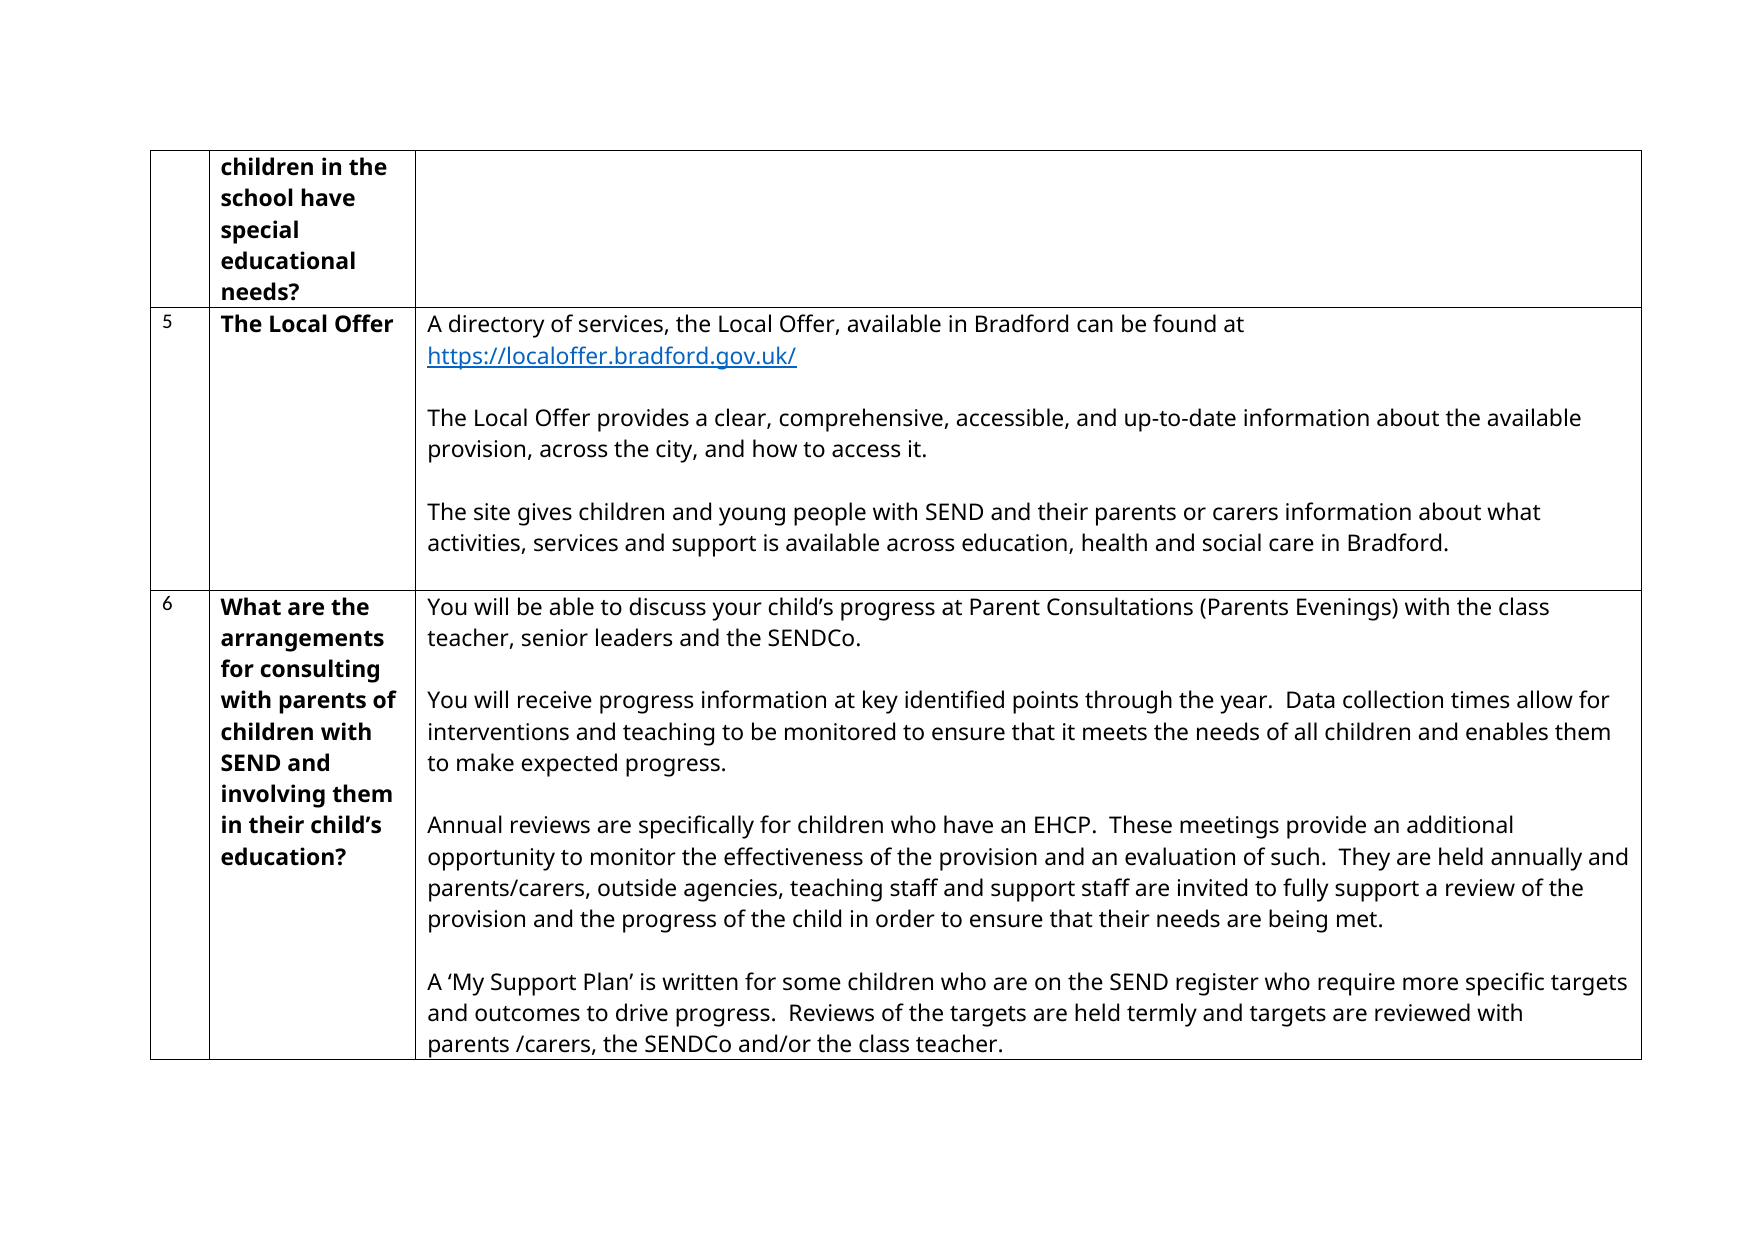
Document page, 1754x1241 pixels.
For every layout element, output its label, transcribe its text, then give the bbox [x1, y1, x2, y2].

table_cell The Local Offer [210, 308, 415, 589]
table_cell 4 [151, 151, 209, 307]
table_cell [210, 591, 415, 1059]
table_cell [210, 151, 415, 307]
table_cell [416, 151, 1641, 307]
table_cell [416, 591, 1641, 1059]
table_cell 5 [151, 308, 209, 589]
table_cell A directory of services, the Local Offer, available in Bradford can be found at https://localoffer.bradford.gov.uk/ The Local Offer provides a clear, comprehensive, accessible, and up-to-date information about the available provision, across the city, and how to access it. The site gives children and young people with SEND and their parents or carers information about what activities, services and support is available across education, health and social care in Bradford. [416, 308, 1641, 589]
table_cell 6 [151, 591, 209, 1059]
